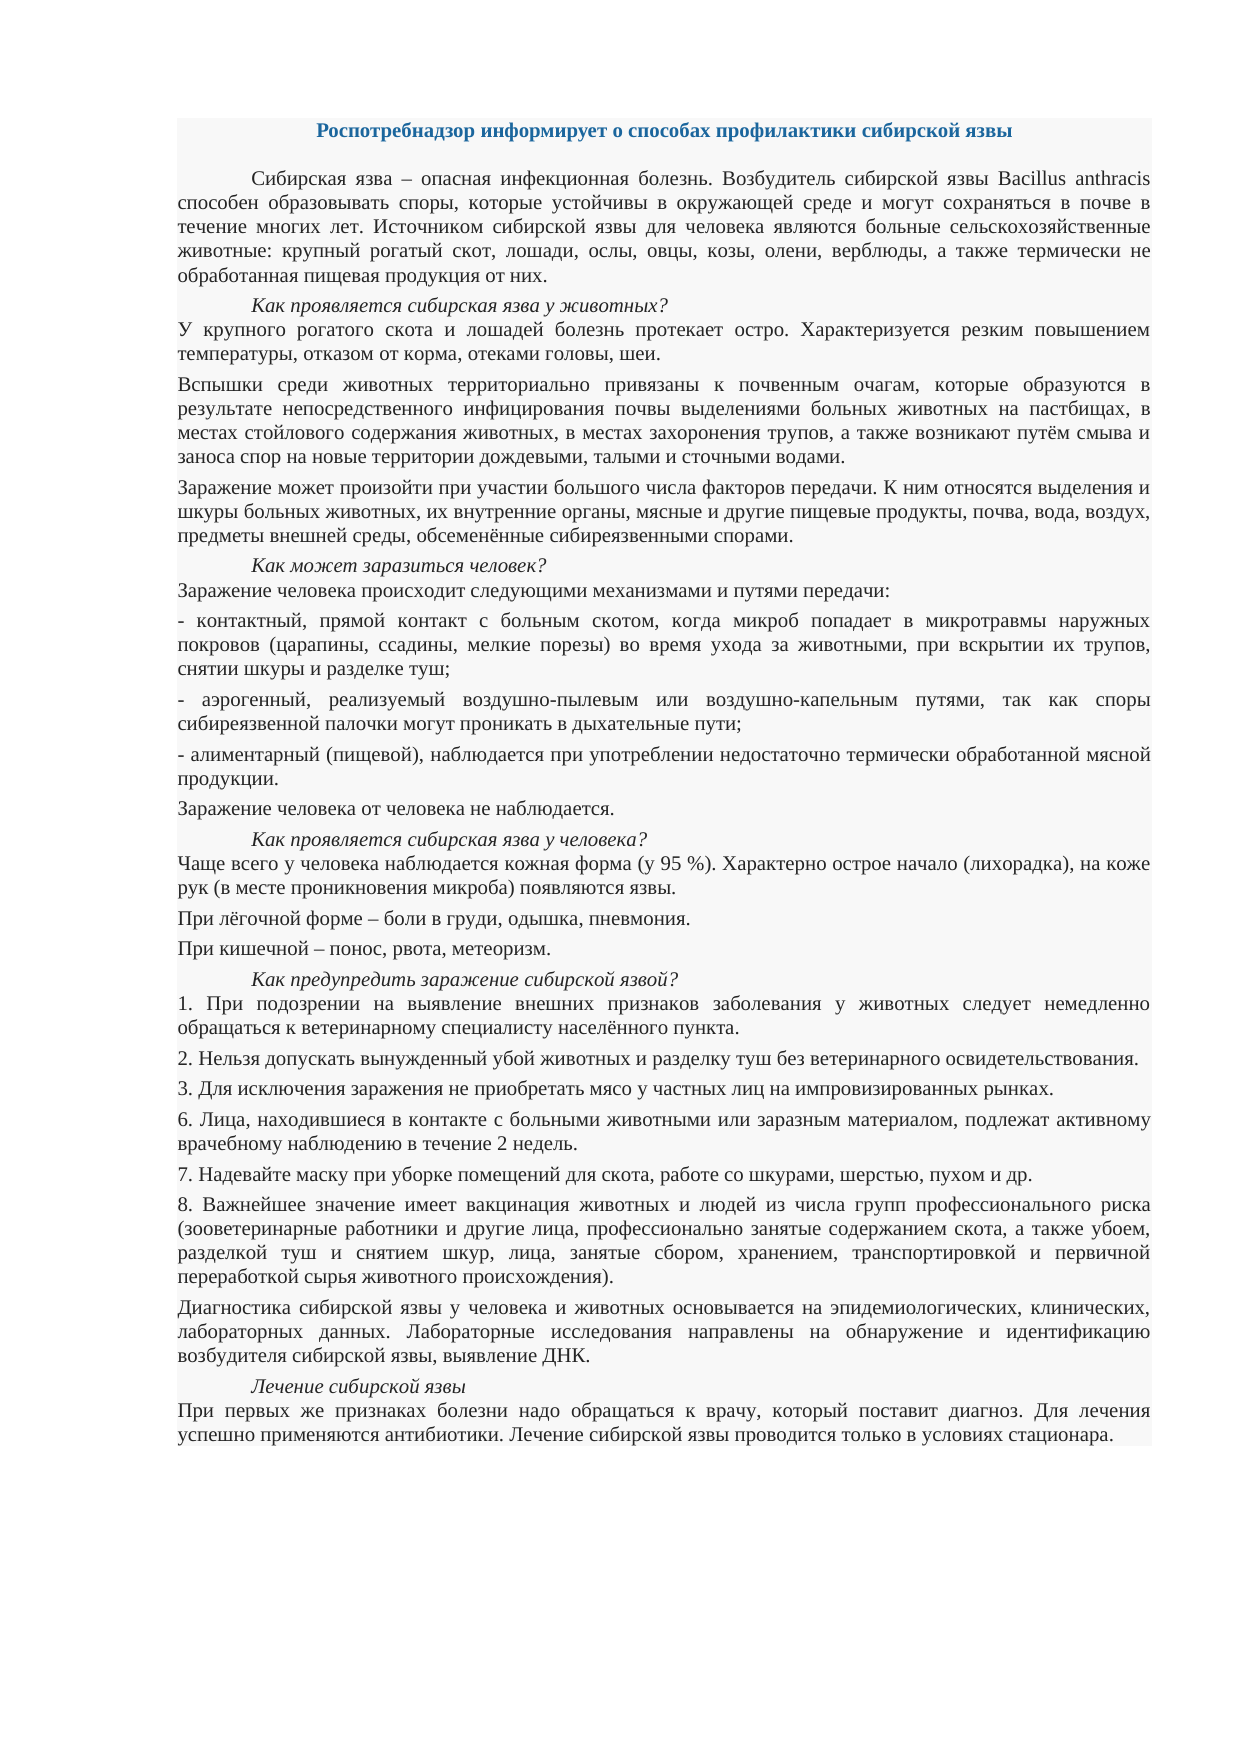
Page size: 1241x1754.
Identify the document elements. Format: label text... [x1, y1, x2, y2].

text Вспышки среди животных территориально привязаны к почвенным очагам, которые образуются в результате непосредственного инфицирования почвы выделениями больных животных на пастбищах, в местах стойлового содержания животных, в местах захоронения трупов, а также возникают путём смыва и заноса спор на новые территории дождевыми, талыми и сточными водами. [177, 372, 1152, 468]
text Сибирская язва – опасная инфекционная болезнь. Возбудитель сибирской язвы Bacillus anthracis способен образовывать споры, которые устойчивы в окружающей среде и могут сохраняться в почве в течение многих лет. Источником сибирской язвы для человека являются больные сельскохозяйственные животные: крупный рогатый скот, лошади, ослы, овцы, козы, олени, верблюды, а также термически не обработанная пищевая продукция от них. [177, 166, 1152, 287]
text Как может заразиться человек? [177, 553, 1152, 577]
text У крупного рогатого скота и лошадей болезнь протекает остро. Характеризуется резким повышением температуры, отказом от корма, отеками головы, шеи. [177, 317, 1152, 365]
text 2. Нельзя допускать вынужденный убой животных и разделку туш без ветеринарного освидетельствования. [177, 1046, 1152, 1070]
text Лечение сибирской язвы [177, 1374, 1152, 1398]
text 8. Важнейшее значение имеет вакцинация животных и людей из числа групп профессионального риска (зооветеринарные работники и другие лица, профессионально занятые содержанием скота, а также убоем, разделкой туш и снятием шкур, лица, занятые сбором, хранением, транспортировкой и первичной переработкой сырья животного происхождения). [177, 1192, 1152, 1288]
text Диагностика сибирской язвы у человека и животных основывается на эпидемиологических, клинических, лабораторных данных. Лабораторные исследования направлены на обнаружение и идентификацию возбудителя сибирской язвы, выявление ДНК. [177, 1295, 1152, 1367]
text - аэрогенный, реализуемый воздушно-пылевым или воздушно-капельным путями, так как споры сибиреязвенной палочки могут проникать в дыхательные пути; [177, 687, 1152, 735]
text Заражение человека происходит следующими механизмами и путями передачи: [177, 577, 1152, 602]
text При кишечной – понос, рвота, метеоризм. [177, 936, 1152, 960]
text 1. При подозрении на выявление внешних признаков заболевания у животных следует немедленно обращаться к ветеринарному специалисту населённого пункта. [177, 991, 1152, 1039]
text Как проявляется сибирская язва у животных? [177, 293, 1152, 317]
text Роспотребнадзор информирует о способах профилактики сибирской язвы [177, 118, 1152, 142]
text Как предупредить заражение сибирской язвой? [177, 967, 1152, 991]
text 3. Для исключения заражения не приобретать мясо у частных лиц на импровизированных рынках. [177, 1076, 1152, 1100]
text При первых же признаках болезни надо обращаться к врачу, который поставит диагноз. Для лечения успешно применяются антибиотики. Лечение сибирской язвы проводится только в условиях стационара. [177, 1398, 1152, 1446]
text - контактный, прямой контакт с больным скотом, когда микроб попадает в микротравмы наружных покровов (царапины, ссадины, мелкие порезы) во время ухода за животными, при вскрытии их трупов, снятии шкуры и разделке туш; [177, 608, 1152, 680]
text При лёгочной форме – боли в груди, одышка, пневмония. [177, 906, 1152, 930]
text Чаще всего у человека наблюдается кожная форма (у 95 %). Характерно острое начало (лихорадка), на коже рук (в месте проникновения микроба) появляются язвы. [177, 851, 1152, 899]
text 6. Лица, находившиеся в контакте с больными животными или заразным материалом, подлежат активному врачебному наблюдению в течение 2 недель. [177, 1107, 1152, 1155]
text - алиментарный (пищевой), наблюдается при употреблении недостаточно термически обработанной мясной продукции. [177, 742, 1152, 790]
text 7. Надевайте маску при уборке помещений для скота, работе со шкурами, шерстью, пухом и др. [177, 1162, 1152, 1186]
text Заражение человека от человека не наблюдается. [177, 796, 1152, 820]
text Как проявляется сибирская язва у человека? [177, 827, 1152, 851]
text Заражение может произойти при участии большого числа факторов передачи. К ним относятся выделения и шкуры больных животных, их внутренние органы, мясные и другие пищевые продукты, почва, вода, воздух, предметы внешней среды, обсеменённые сибиреязвенными спорами. [177, 475, 1152, 547]
